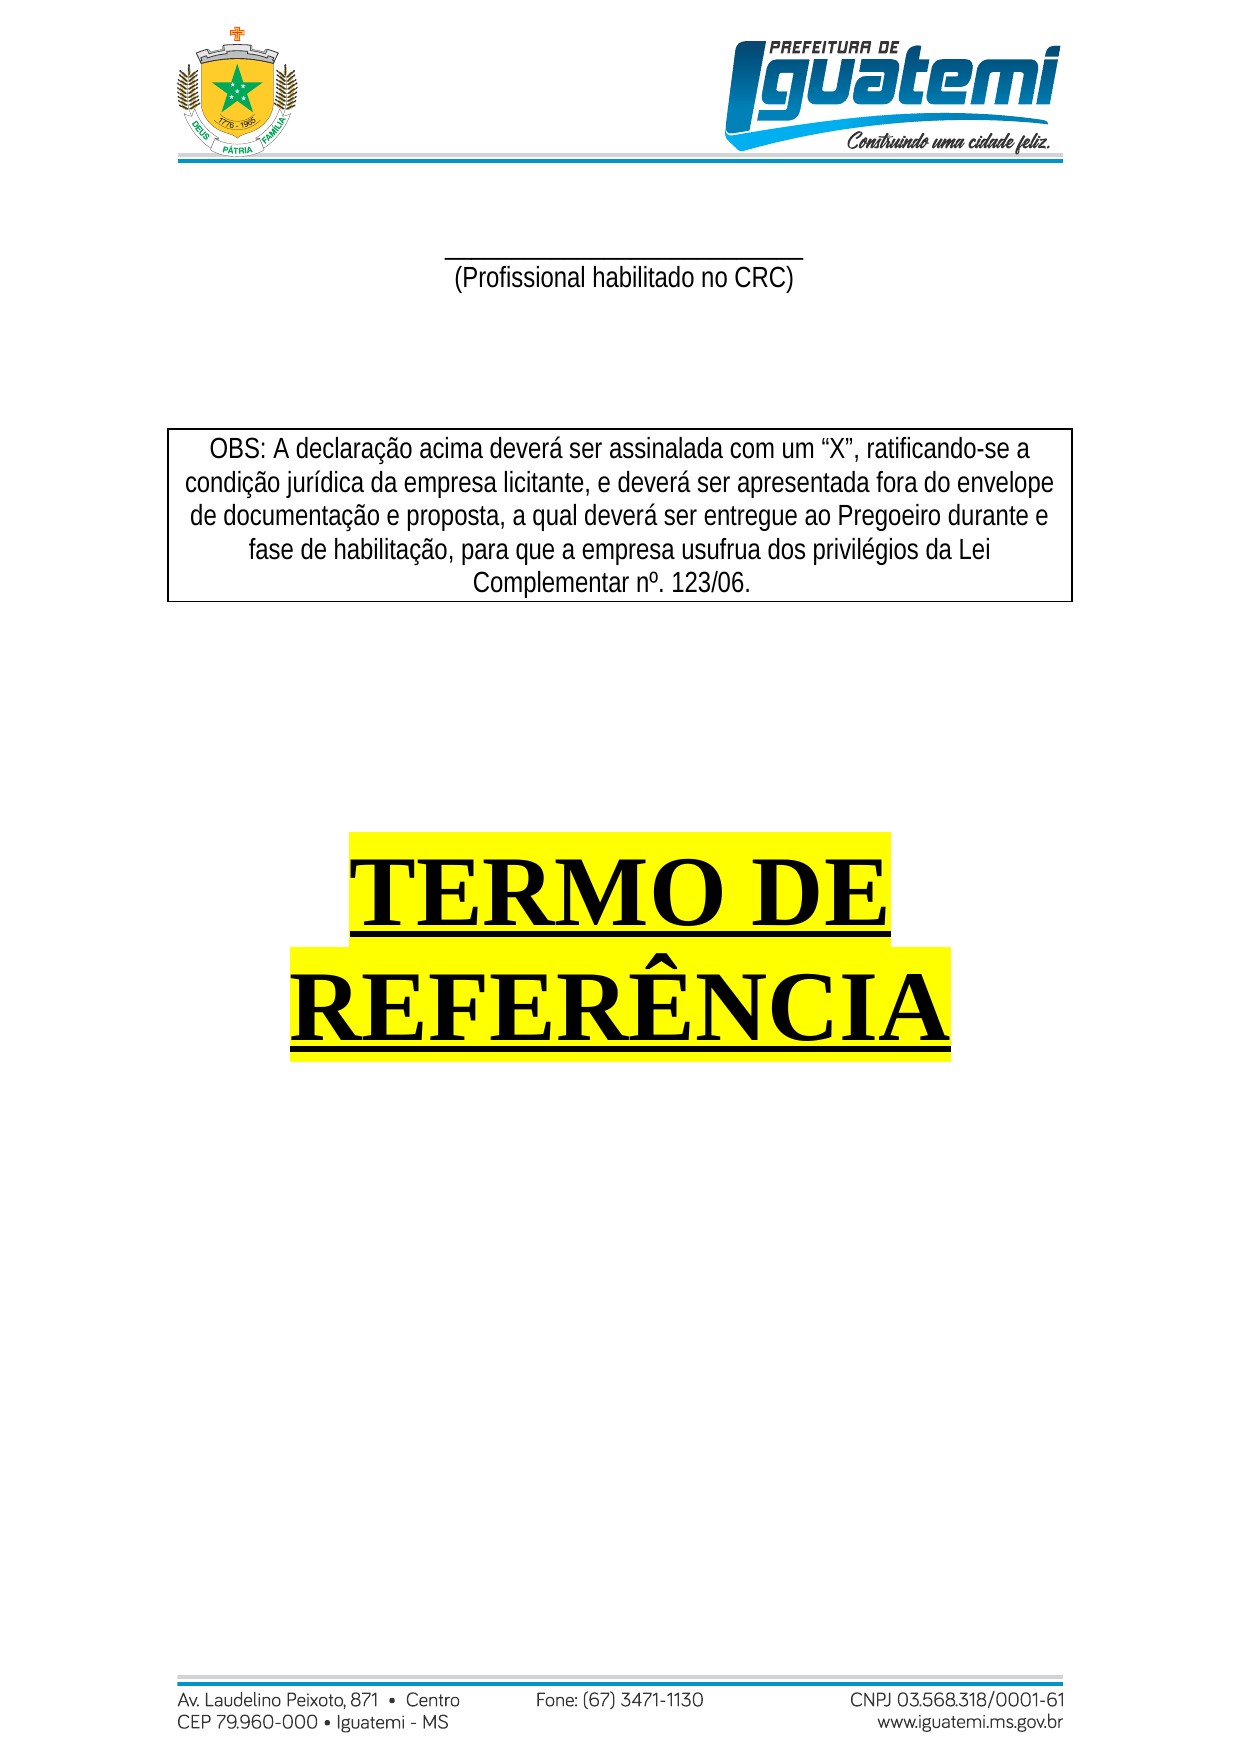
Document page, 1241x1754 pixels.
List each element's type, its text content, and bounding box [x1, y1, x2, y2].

text TERMO DE REFERÊNCIA [891, 832, 1063, 1062]
text OBS: A declaração acima deverá ser assinalada com um “X”, ratificando-se a condição jurídica da empresa licitante, e deverá ser apresentada fora do envelope de documentação e proposta, a qual deverá ser entregue ao Pregoeiro durante e fase de habilitação, para que a empresa usufrua dos privilégios da Lei Complementar nº. 123/06. [169, 430, 1071, 601]
text (Profissional habilitado no CRC) [177, 261, 1071, 294]
text ___________________________ [177, 227, 1071, 261]
text TERMO DE REFERÊNCIA [177, 832, 349, 1062]
